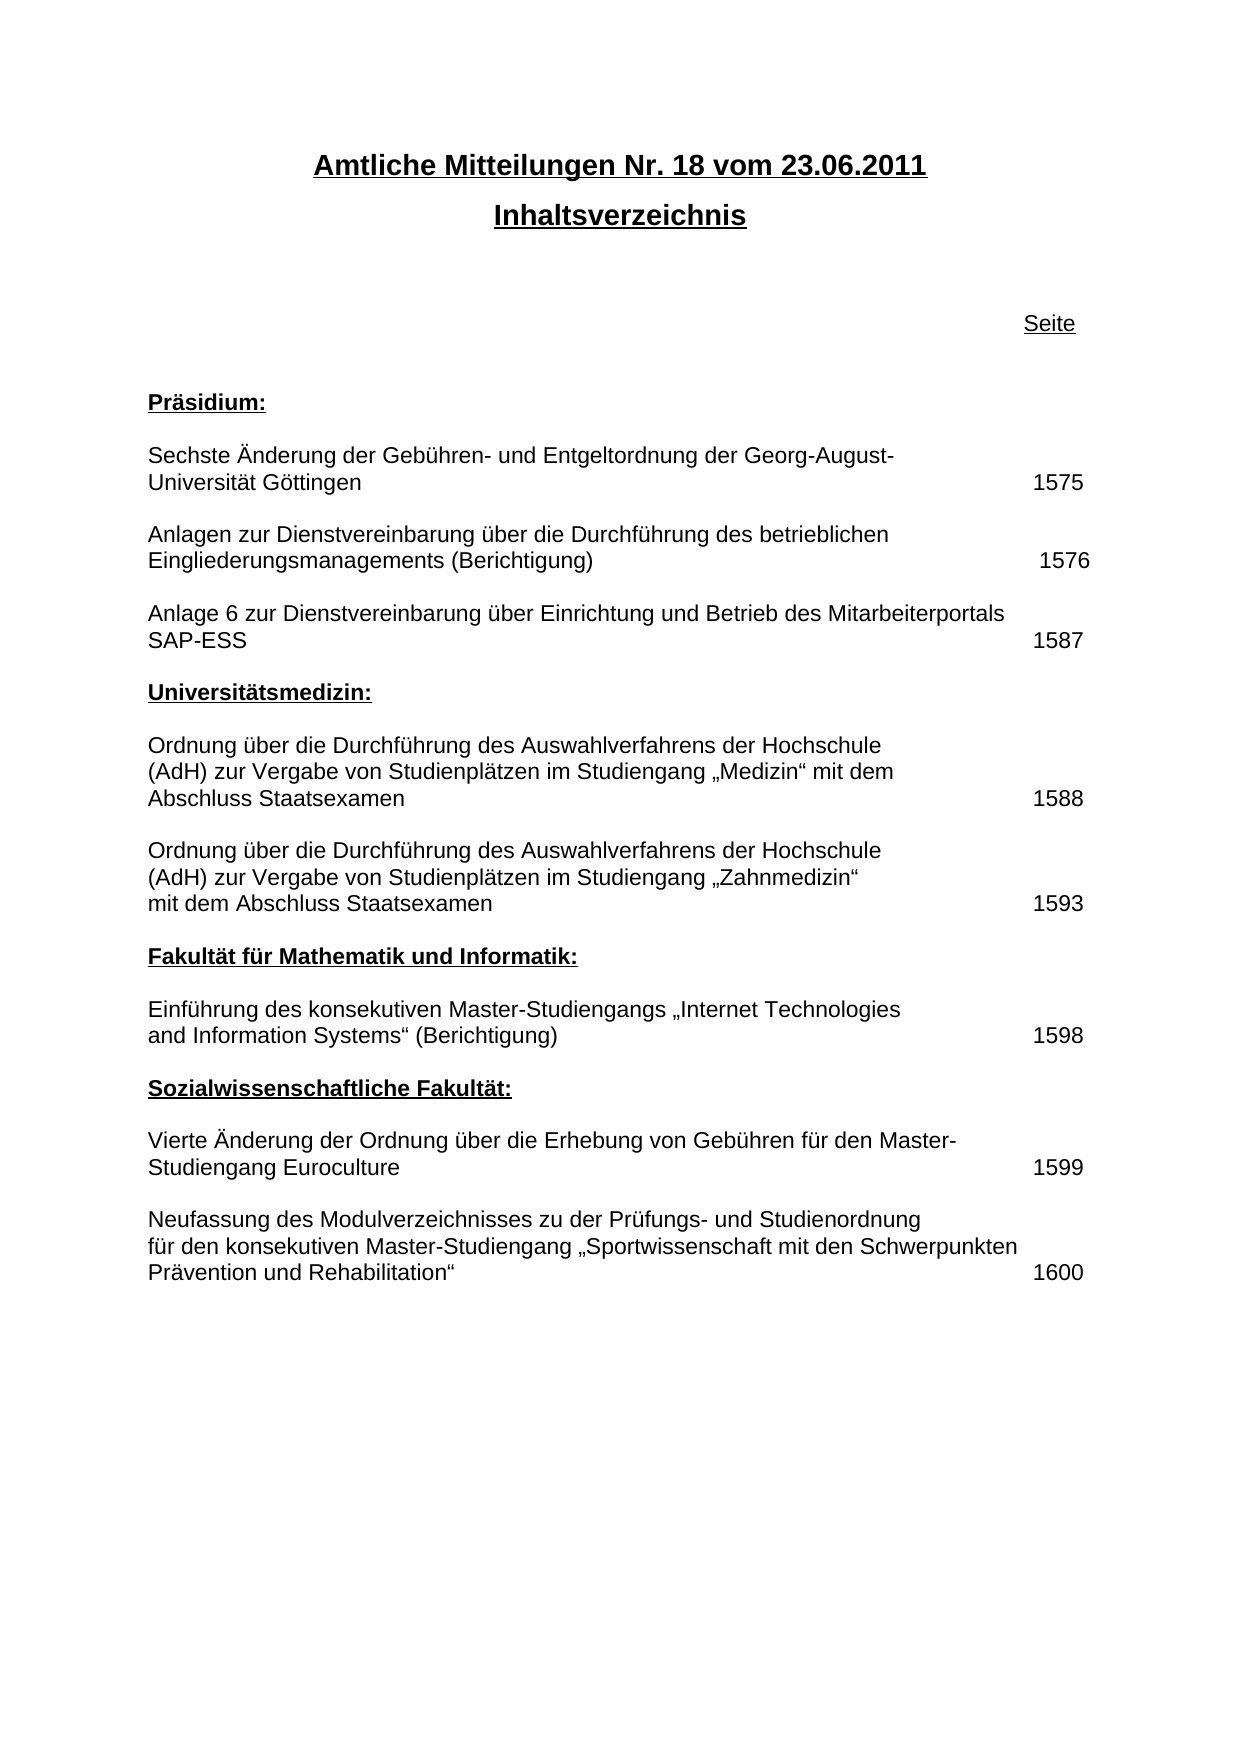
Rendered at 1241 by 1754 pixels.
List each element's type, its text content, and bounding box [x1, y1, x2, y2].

text Universitätsmedizin: [148, 679, 1093, 706]
text Eingliederungsmanagements (Berichtigung) 1576 [148, 547, 1093, 574]
text Studiengang Euroculture 1599 [148, 1154, 1093, 1180]
text SAP-ESS 1587 [148, 627, 1093, 653]
text (AdH) zur Vergabe von Studienplätzen im Studiengang „Medizin“ mit dem [148, 758, 1093, 785]
text Präsidium: [148, 389, 1093, 416]
text Anlage 6 zur Dienstvereinbarung über Einrichtung und Betrieb des Mitarbeiterportals [148, 600, 1093, 627]
text Anlagen zur Dienstvereinbarung über die Durchführung des betrieblichen [148, 521, 1093, 547]
text Ordnung über die Durchführung des Auswahlverfahrens der Hochschule [148, 837, 1093, 864]
text Sozialwissenschaftliche Fakultät: [148, 1074, 1093, 1101]
text für den konsekutiven Master-Studiengang „Sportwissenschaft mit den Schwerpunkten [148, 1233, 1093, 1259]
text Ordnung über die Durchführung des Auswahlverfahrens der Hochschule [148, 732, 1093, 758]
text Vierte Änderung der Ordnung über die Erhebung von Gebühren für den Master- [148, 1127, 1093, 1154]
text mit dem Abschluss Staatsexamen 1593 [148, 890, 1093, 916]
text Universität Göttingen 1575 [148, 468, 1093, 495]
text Abschluss Staatsexamen 1588 [148, 785, 1093, 811]
subtitle Amtliche Mitteilungen Nr. 18 vom 23.06.2011 [148, 148, 1093, 181]
text Prävention und Rehabilitation“ 1600 [148, 1259, 1093, 1285]
text Inhaltsverzeichnis [148, 198, 1093, 231]
subtitle Seite [236, 310, 1093, 337]
text Sechste Änderung der Gebühren- und Entgeltordnung der Georg-August- [148, 442, 1093, 468]
text Fakultät für Mathematik und Informatik: [148, 943, 1093, 969]
text Neufassung des Modulverzeichnisses zu der Prüfungs- und Studienordnung [148, 1206, 1093, 1233]
text (AdH) zur Vergabe von Studienplätzen im Studiengang „Zahnmedizin“ [148, 864, 1093, 890]
text and Information Systems“ (Berichtigung) 1598 [148, 1022, 1093, 1048]
text Einführung des konsekutiven Master-Studiengangs „Internet Technologies [148, 996, 1093, 1022]
